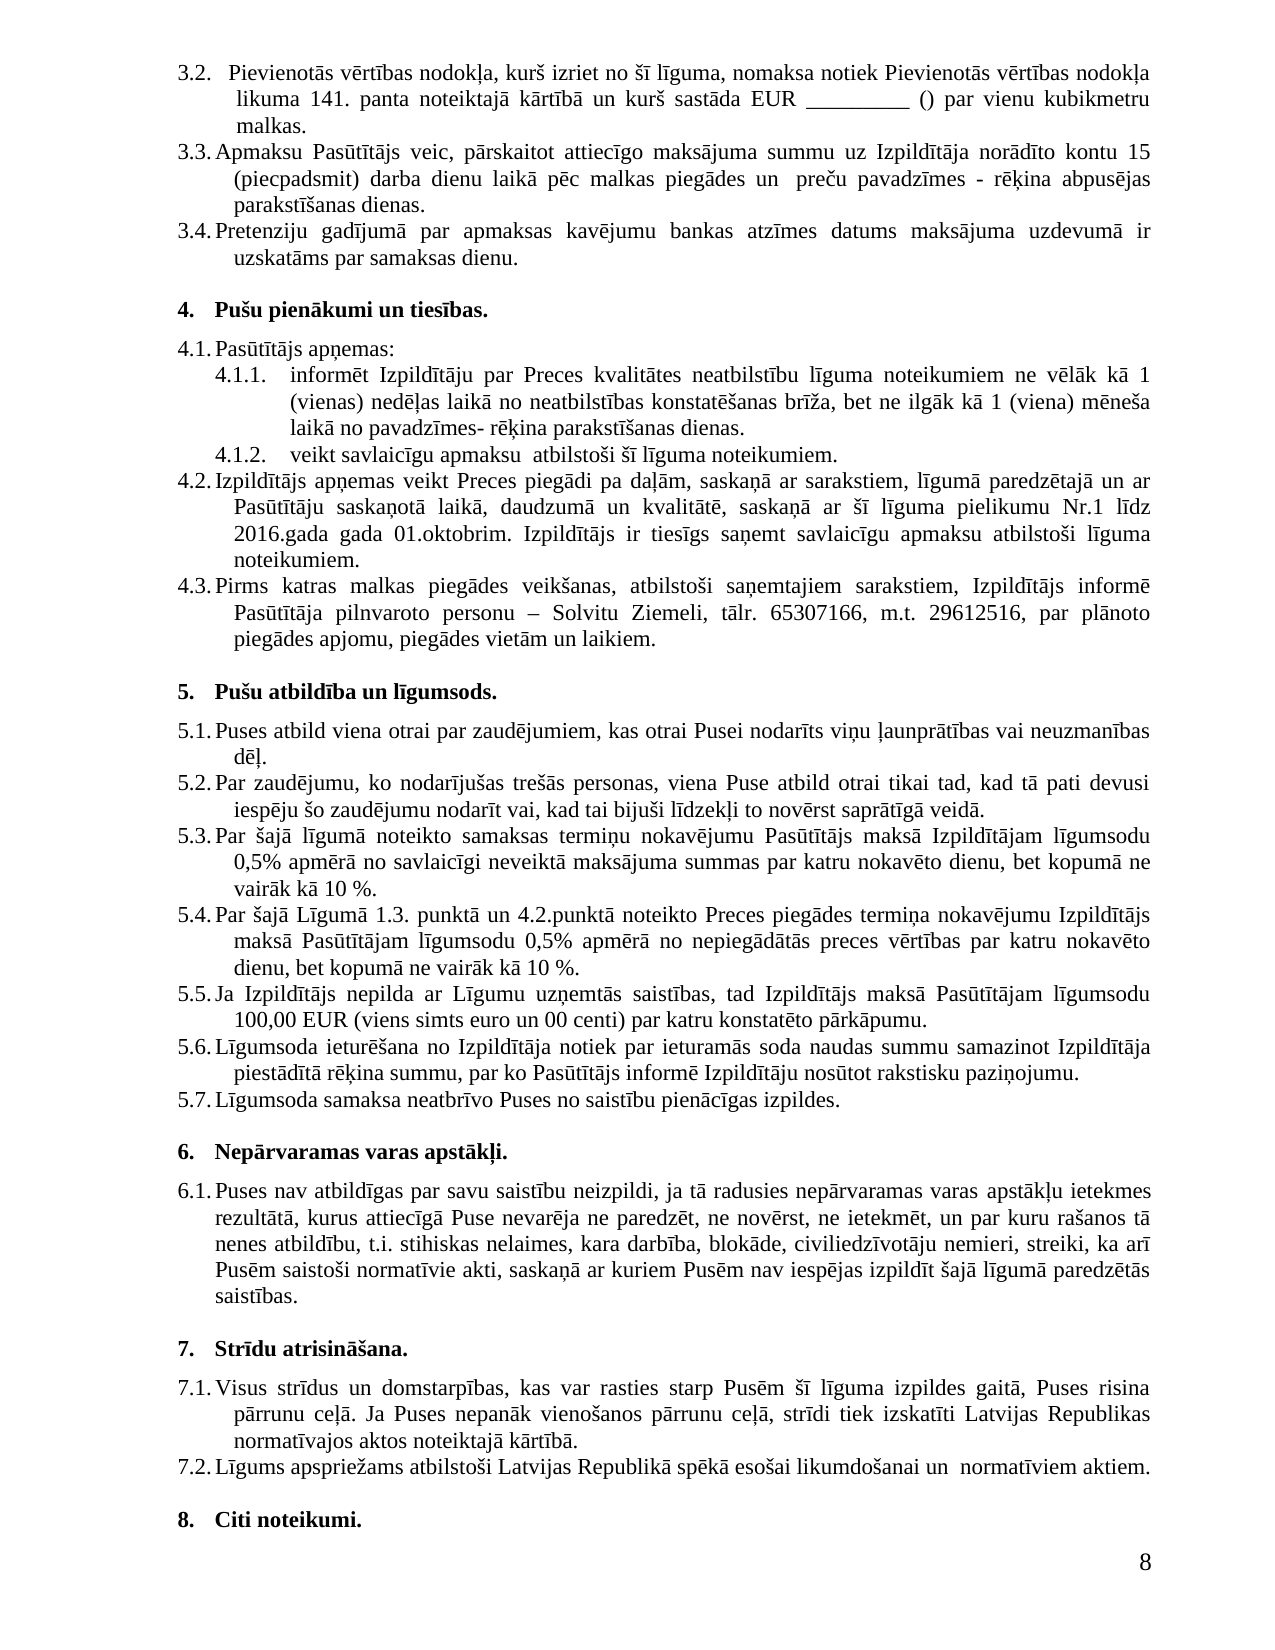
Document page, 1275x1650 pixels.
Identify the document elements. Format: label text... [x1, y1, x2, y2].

list Strīdu atrisināšana. [177, 1335, 1152, 1362]
list Nepārvaramas varas apstākļi. [177, 1138, 1152, 1165]
list veikt savlaicīgu apmaksu atbilstoši šī noteikumiem. [215, 441, 1152, 467]
list Puses nav atbildīgas par savu saistību neizpildi, ja tā radusies nepārvaramas varas apstākļu ietekmes rezultātā, kurus attiecīgā Puse nevarēja ne paredzēt, ne novērst, ne ietekmēt, un par kuru rašanos tā nenes atbildību, t.i. stihiskas nelaimes, kara darbība, blokāde, civiliedzīvotāju nemieri, streiki, ka arī Pusēm saistoši normatīvie , saskaņā ar kuriem Pusēm nav iespējas izpildīt šajā paredzētās saistības. [177, 1177, 1152, 1309]
list Citi noteikumi. [177, 1506, 1152, 1532]
list informēt Izpildītāju par Preces kvalitātes neatbilstību noteikumiem ne vēlāk kā 1 (vienas) nedēļas laikā no neatbilstības konstatēšanas brīža, bet ne ilgāk kā 1 (viena) mēneša laikā no pavadzīmes- rēķina parakstīšanas dienas. [215, 362, 1152, 441]
list Līgumsoda ieturēšana no Izpildītāja notiek par ieturamās soda naudas summu samazinot Izpildītāja piestādītā rēķina summu, par ko Pasūtītājs informē Izpildītāju nosūtot rakstisku paziņojumu. [177, 1033, 1152, 1086]
list Līgums apspriežams atbilstoši Latvijas Republikā spēkā esošai likumdošanai un normatīviem aktiem. [177, 1453, 1152, 1479]
list Pasūtītājs apņemas: [177, 335, 1152, 362]
list Par šajā Līgumā 1.3. punktā un 4.2.punktā noteikto Preces piegādes termiņa nokavējumu Izpildītājs maksā Pasūtītājam līgumsodu 0,5% apmērā no nepiegādātās preces vērtības par katru nokavēto dienu, bet kopumā ne vairāk kā 10 %. [177, 901, 1152, 980]
list Līgumsoda samaksa neatbrīvo Puses no saistību pienācīgas izpildes. [177, 1086, 1152, 1112]
list Ja Izpildītājs nepilda ar Līgumu uzņemtās saistības, tad Izpildītājs maksā Pasūtītājam līgumsodu 100,00 EUR (viens simts euro un 00 centi) par katru konstatēto pārkāpumu. [177, 980, 1152, 1033]
list Pievienotās vērtības nodokļa, kurš izriet no šī līguma, nomaksa notiek Pievienotās vērtības nodokļa likuma 141. panta noteiktajā kārtībā un kurš sastāda EUR _________ () par vienu kubikmetru malkas. [177, 59, 1152, 138]
list Visus strīdus un domstarpības, kas var rasties starp Pusēm šī līguma izpildes gaitā, Puses risina pārrunu ceļā. Ja Puses nepanāk vienošanos pārrunu ceļā, strīdi tiek izskatīti Latvijas Republikas normatīvajos aktos noteiktajā kārtībā. [177, 1374, 1152, 1453]
list Pretenziju gadījumā par apmaksas kavējumu bankas atzīmes datums maksājuma uzdevumā ir uzskatāms par samaksas dienu. [177, 217, 1152, 270]
list Par zaudējumu, ko nodarījušas trešās personas, viena Puse atbild otrai tikai tad, kad tā pati devusi iespēju šo zaudējumu nodarīt vai, kad tai bijuši līdzekļi to novērst saprātīgā veidā. [177, 769, 1152, 822]
list Pušu atbildība un līgumsods. [177, 678, 1152, 704]
list Izpildītājs apņemas veikt Preces piegādi pa daļām, saskaņā ar sarakstiem, līgumā paredzētajā un ar Pasūtītāju saskaņotā laikā, daudzumā un kvalitātē, saskaņā ar šī līguma pielikumu Nr.1 līdz 2016.gada gada 01.oktobrim. Izpildītājs ir tiesīgs saņemt savlaicīgu apmaksu atbilstoši noteikumiem. [177, 467, 1152, 572]
list Puses atbild viena otrai par zaudējumiem, kas otrai Pusei nodarīts viņu ļaunprātības vai neuzmanības dēļ. [177, 717, 1152, 769]
list Par šajā noteikto samaksas termiņu nokavējumu Pasūtītājs maksā Izpildītājam līgumsodu 0,5% apmērā no savlaicīgi neveiktā maksājuma summas par katru nokavēto dienu, bet kopumā ne vairāk kā 10 %. [177, 822, 1152, 901]
list Pirms katras malkas piegādes veikšanas, atbilstoši saņemtajiem sarakstiem, Izpildītājs informē Pasūtītāja pilnvaroto personu – Solvitu Ziemeli, tālr. 65307166, m.t. 29612516, par plānoto piegādes apjomu, piegādes vietām un laikiem. [177, 572, 1152, 651]
list Apmaksu Pasūtītājs veic, pārskaitot attiecīgo maksājuma summu uz Izpildītāja norādīto kontu 15 (piecpadsmit) darba dienu laikā pēc malkas piegādes un preču pavadzīmes - rēķina abpusējas parakstīšanas dienas. [177, 138, 1152, 217]
list Pušu pienākumi un tiesības. [177, 296, 1152, 323]
